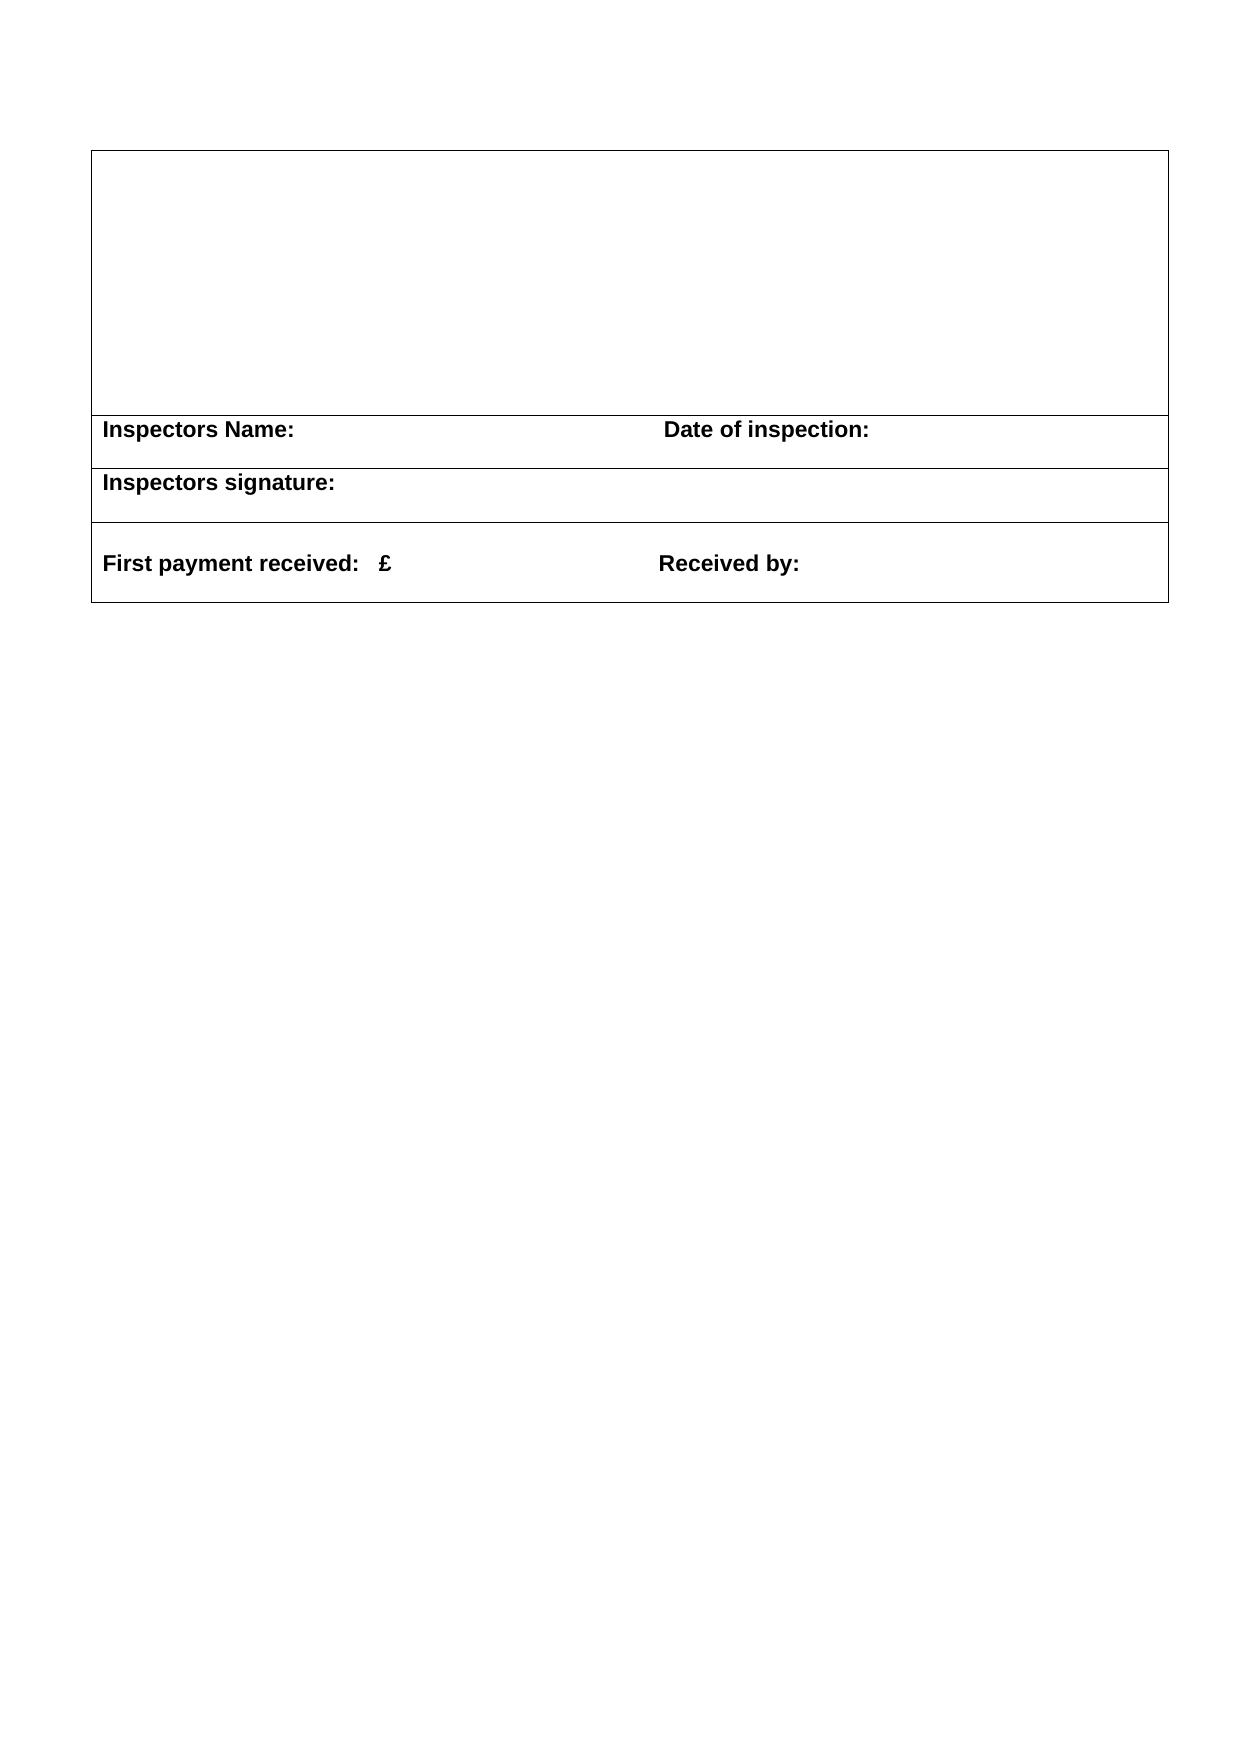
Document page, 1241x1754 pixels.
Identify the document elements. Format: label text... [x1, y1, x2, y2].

table_cell Inspectors signature: [92, 469, 1168, 522]
table_cell Inspectors Name: Date of inspection: [92, 416, 1168, 468]
table_cell First payment received: £ Received by: [92, 523, 1168, 602]
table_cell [92, 151, 1168, 414]
